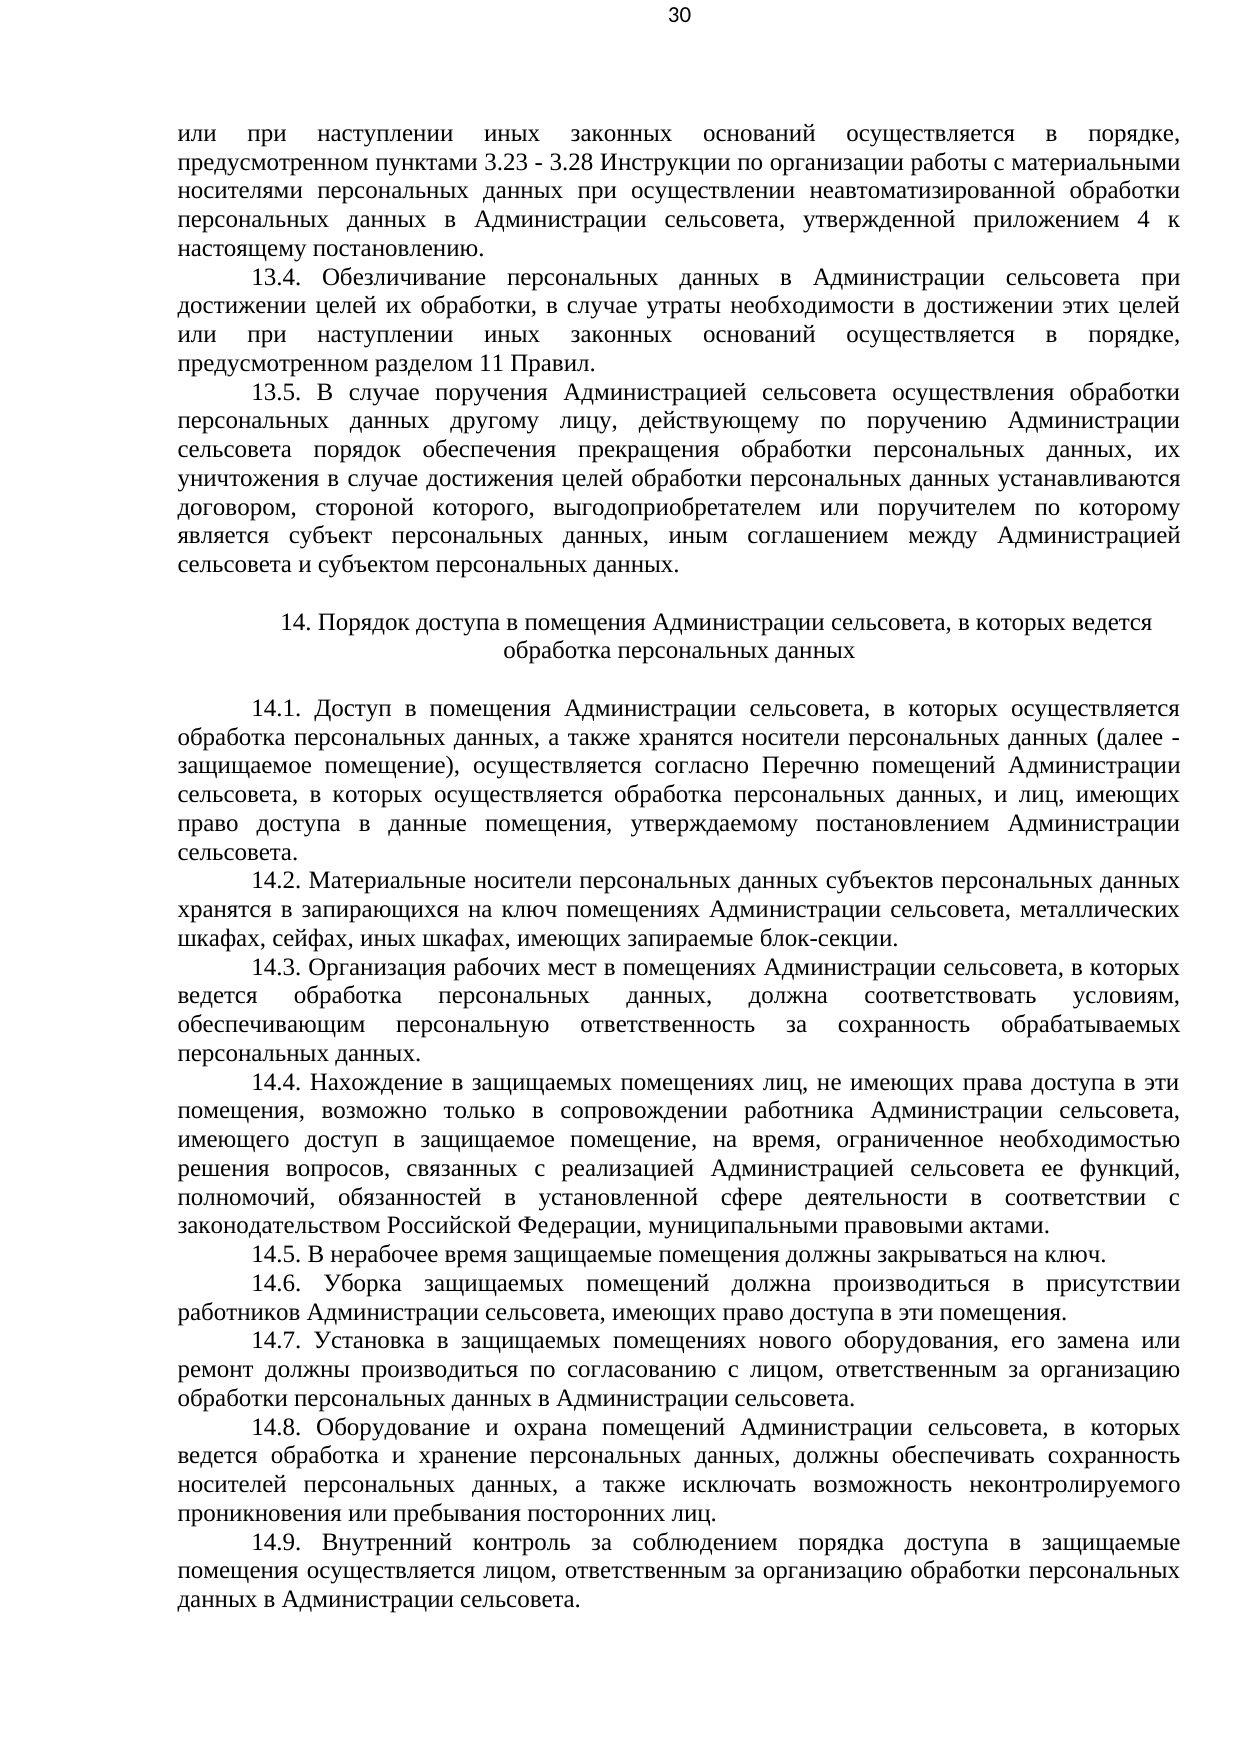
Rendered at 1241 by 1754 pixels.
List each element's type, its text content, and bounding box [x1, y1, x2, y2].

text 14.3. Организация рабочих мест в помещениях Администрации сельсовета, в которых ведется обработка персональных данных, должна соответствовать условиям, обеспечивающим персональную ответственность за сохранность обрабатываемых персональных данных. [177, 952, 1181, 1067]
text 13.4. Обезличивание персональных данных в Администрации сельсовета при достижении целей их обработки, в случае утраты необходимости в достижении этих целей или при наступлении иных законных оснований осуществляется в порядке, предусмотренном разделом 11 Правил. [177, 262, 1181, 377]
text 13.5. В случае поручения Администрацией сельсовета осуществления обработки персональных данных другому лицу, действующему по поручению Администрации сельсовета порядок обеспечения прекращения обработки персональных данных, их уничтожения в случае достижения целей обработки персональных данных устанавливаются договором, стороной которого, выгодоприобретателем или поручителем по которому является субъект персональных данных, иным соглашением между Администрацией сельсовета и субъектом персональных данных. [177, 377, 1181, 578]
text 14.7. Установка в защищаемых помещениях нового оборудования, его замена или ремонт должны производиться по согласованию с лицом, ответственным за организацию обработки персональных данных в Администрации сельсовета. [177, 1326, 1181, 1412]
text 14.5. В нерабочее время защищаемые помещения должны закрываться на ключ. [177, 1239, 1181, 1268]
text 14.9. Внутренний контроль за соблюдением порядка доступа в защищаемые помещения осуществляется лицом, ответственным за организацию обработки персональных данных в Администрации сельсовета. [177, 1527, 1181, 1613]
text 14.8. Оборудование и охрана помещений Администрации сельсовета, в которых ведется обработка и хранение персональных данных, должны обеспечивать сохранность носителей персональных данных, а также исключать возможность неконтролируемого проникновения или пребывания посторонних лиц. [177, 1412, 1181, 1527]
text 14.2. Материальные носители персональных данных субъектов персональных данных хранятся в запирающихся на ключ помещениях Администрации сельсовета, металлических шкафах, сейфах, иных шкафах, имеющих запираемые блок-секции. [177, 866, 1181, 952]
text 14.6. Уборка защищаемых помещений должна производиться в присутствии работников Администрации сельсовета, имеющих право доступа в эти помещения. [177, 1268, 1181, 1326]
text 14.1. Доступ в помещения Администрации сельсовета, в которых осуществляется обработка персональных данных, а также хранятся носители персональных данных (далее - защищаемое помещение), осуществляется согласно Перечню помещений Администрации сельсовета, в которых осуществляется обработка персональных данных, и лиц, имеющих право доступа в данные помещения, утверждаемому постановлением Администрации сельсовета. [177, 693, 1181, 866]
text 14.4. Нахождение в защищаемых помещениях лиц, не имеющих права доступа в эти помещения, возможно только в сопровождении работника Администрации сельсовета, имеющего доступ в защищаемое помещение, на время, ограниченное необходимостью решения вопросов, связанных с реализацией Администрацией сельсовета ее функций, полномочий, обязанностей в установленной сфере деятельности в соответствии с законодательством Российской Федерации, муниципальными правовыми актами. [177, 1067, 1181, 1239]
text 14. Порядок доступа в помещения Администрации сельсовета, в которых ведется обработка персональных данных [177, 607, 1181, 664]
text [177, 118, 1181, 262]
